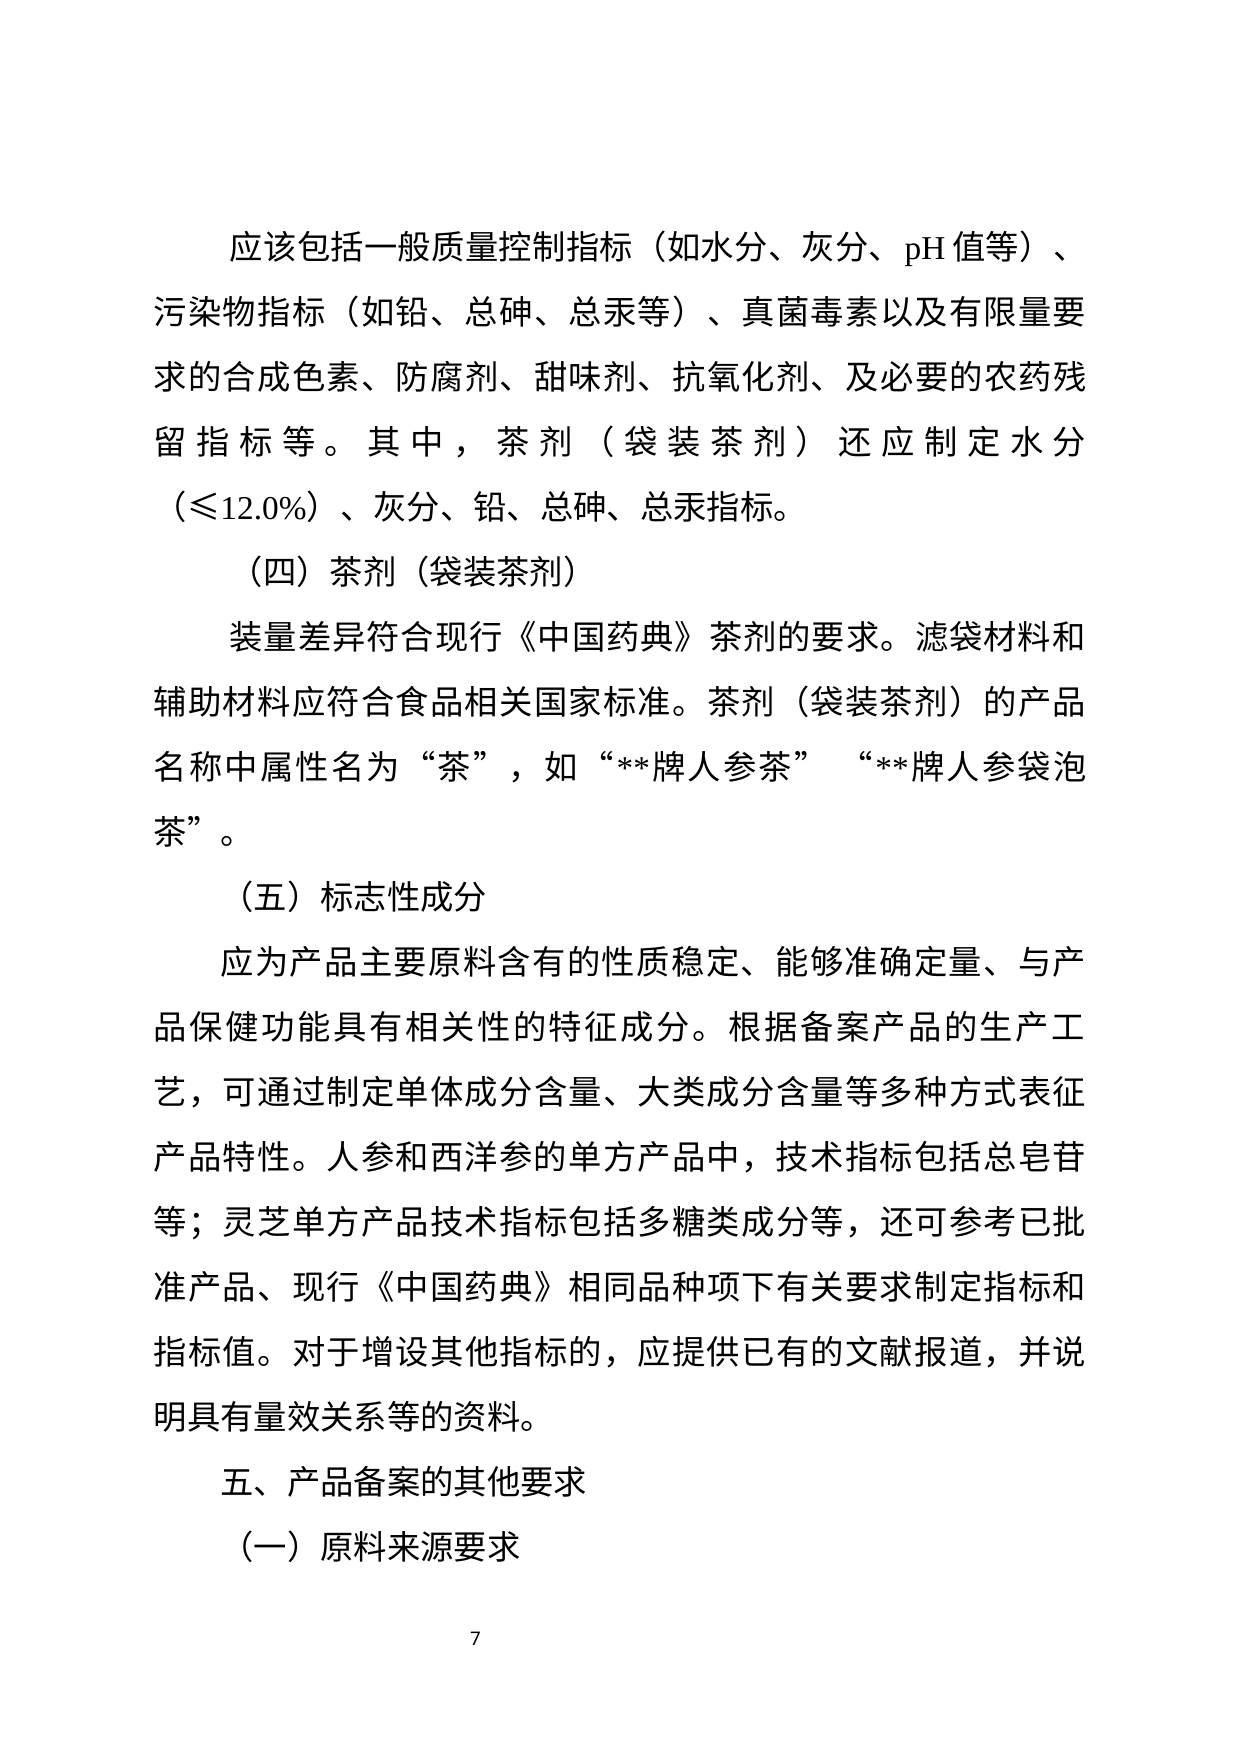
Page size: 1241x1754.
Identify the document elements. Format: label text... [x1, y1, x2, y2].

text 装量差异符合现行《中国药典》茶剂的要求。滤袋材料和辅助材料应符合食品相关国家标准。茶剂（袋装茶剂）的产品名称中属性名为“茶”，如“**牌人参茶” “**牌人参袋泡茶”。 [153, 602, 1087, 862]
text 应为产品主要原料含有的性质稳定、能够准确定量、与产品保健功能具有相关性的特征成分。根据备案产品的生产工艺，可通过制定单体成分含量、大类成分含量等多种方式表征产品特性。人参和西洋参的单方产品中，技术指标包括总皂苷等；灵芝单方产品技术指标包括多糖类成分等，还可参考已批准产品、现行《中国药典》相同品种项下有关要求制定指标和指标值。对于增设其他指标的，应提供已有的文献报道，并说明具有量效关系等的资料。 [153, 927, 1087, 1447]
text （一）原料来源要求 [153, 1512, 1087, 1577]
text （四）茶剂（袋装茶剂） [153, 537, 1087, 602]
text （五）标志性成分 [153, 862, 1087, 927]
text 应该包括一般质量控制指标（如水分、灰分、pH值等）、污染物指标（如铅、总砷、总汞等）、真菌毒素以及有限量要求的合成色素、防腐剂、甜味剂、抗氧化剂、及必要的农药残留指标等。其中，茶剂（袋装茶剂）还应制定水分（≤12.0%）、灰分、铅、总砷、总汞指标。 [153, 212, 1087, 537]
text 五、产品备案的其他要求 [153, 1447, 1084, 1512]
